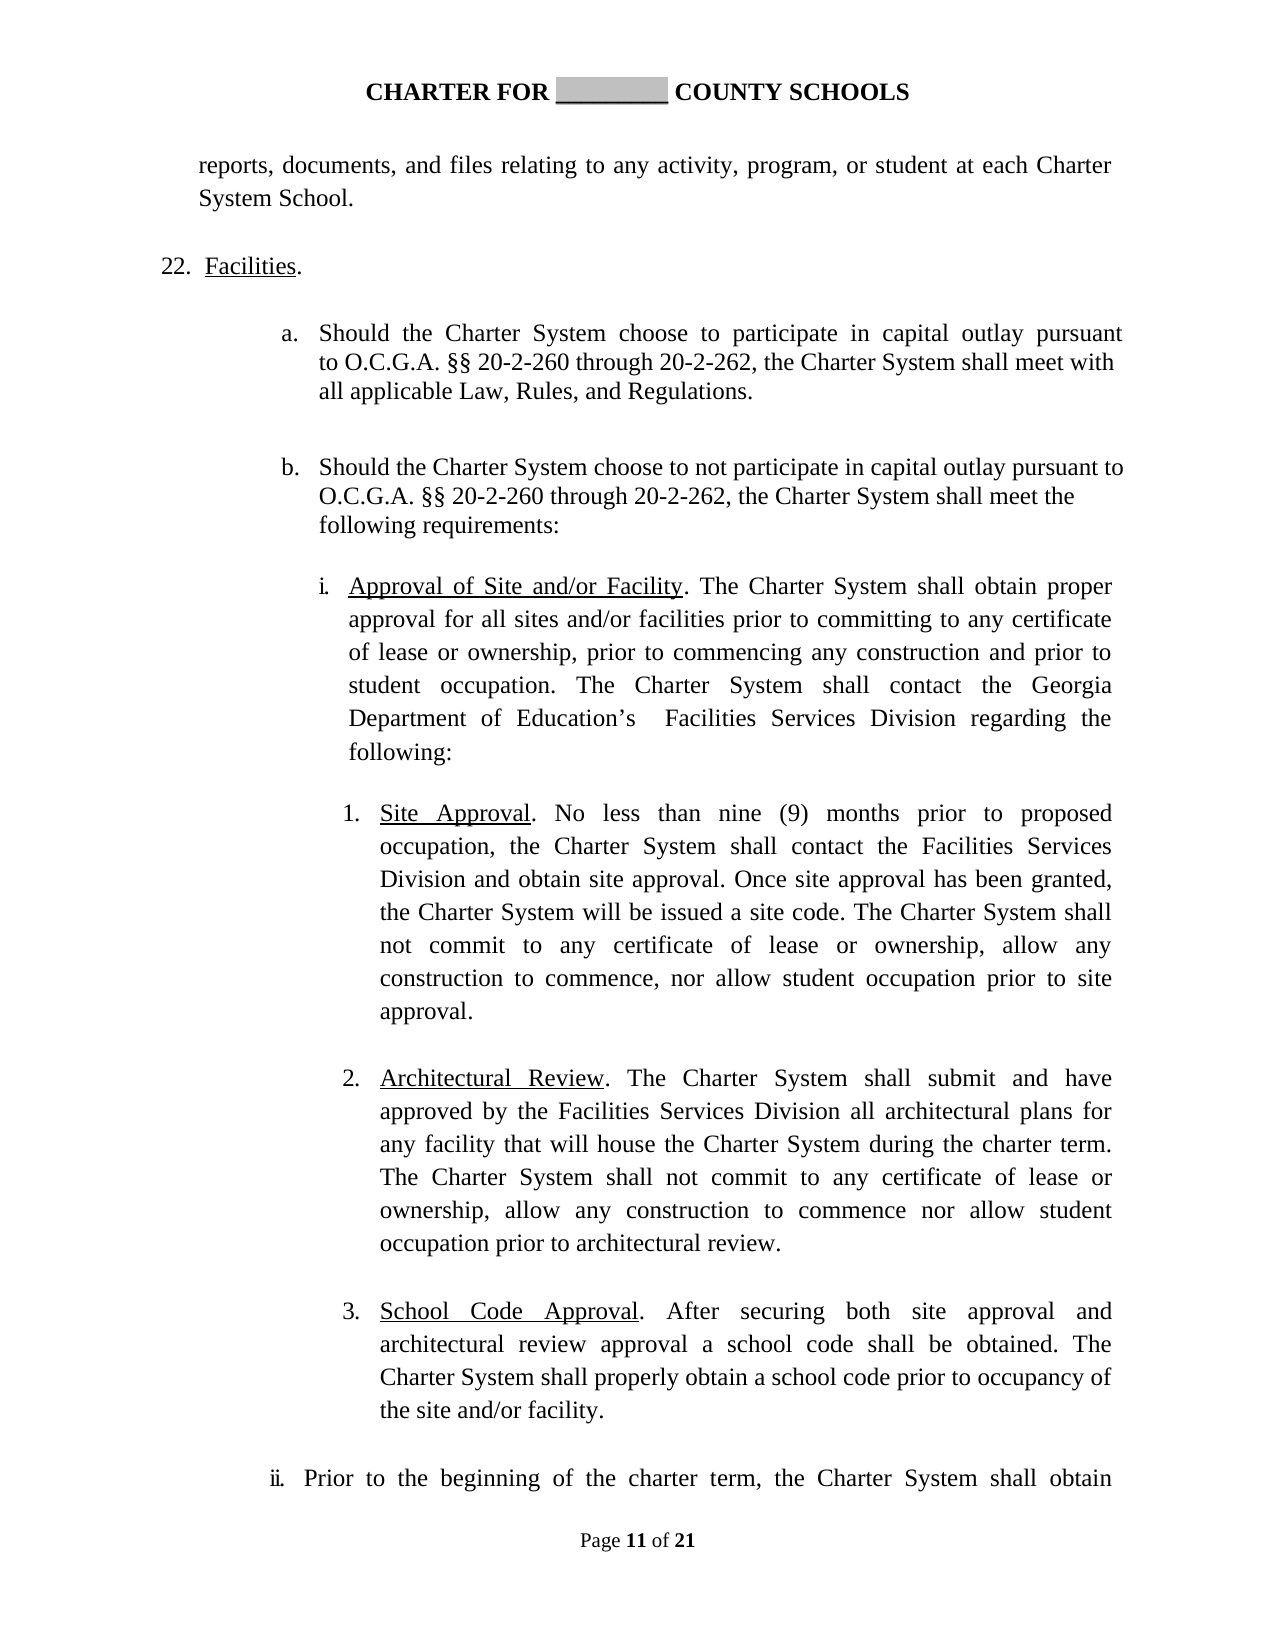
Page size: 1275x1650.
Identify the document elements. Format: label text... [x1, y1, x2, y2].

list Architectural Review. The Charter System shall submit and have approved by the Facilities Services Division all architectural plans for any facility that will house the Charter System during the charter term. The Charter System shall not commit to any certificate of lease or ownership, allow any construction to commence nor allow student occupation prior to architectural review. [342, 1063, 1113, 1257]
list School Code Approval. After securing both site approval and architectural review approval a school code shall be obtained. The Charter System shall properly obtain a school code prior to occupancy of the site and/or facility. [342, 1296, 1113, 1424]
list Should the Charter System choose to participate in capital outlay pursuant to O.C.G.A. §§ 20-2-260 through 20-2-262, the Charter System shall meet with all applicable Law, Rules, and Regulations. [281, 318, 1125, 405]
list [161, 150, 1112, 212]
list Site Approval. No less than nine (9) months prior to proposed occupation, the Charter System shall contact the Facilities Services Division and obtain site approval. Once site approval has been granted, the Charter System will be issued a site code. The Charter System shall not commit to any certificate of lease or ownership, allow any construction to commence, nor allow student occupation prior to site approval. [342, 798, 1113, 1025]
list Approval of Site and/or Facility. The Charter System shall obtain proper approval for all sites and/or facilities prior to committing to any certificate of lease or ownership, prior to commencing any construction and prior to student occupation. The Charter System shall contact the Georgia Department of Education’s Facilities Services Division regarding the following: [318, 571, 1113, 765]
list Should the Charter System choose to not participate in capital outlay pursuant to O.C.G.A. §§ 20-2-260 through 20-2-262, the Charter System shall meet the following requirements: [281, 452, 1125, 538]
list Facilities. [161, 251, 1125, 279]
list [269, 1463, 1112, 1492]
